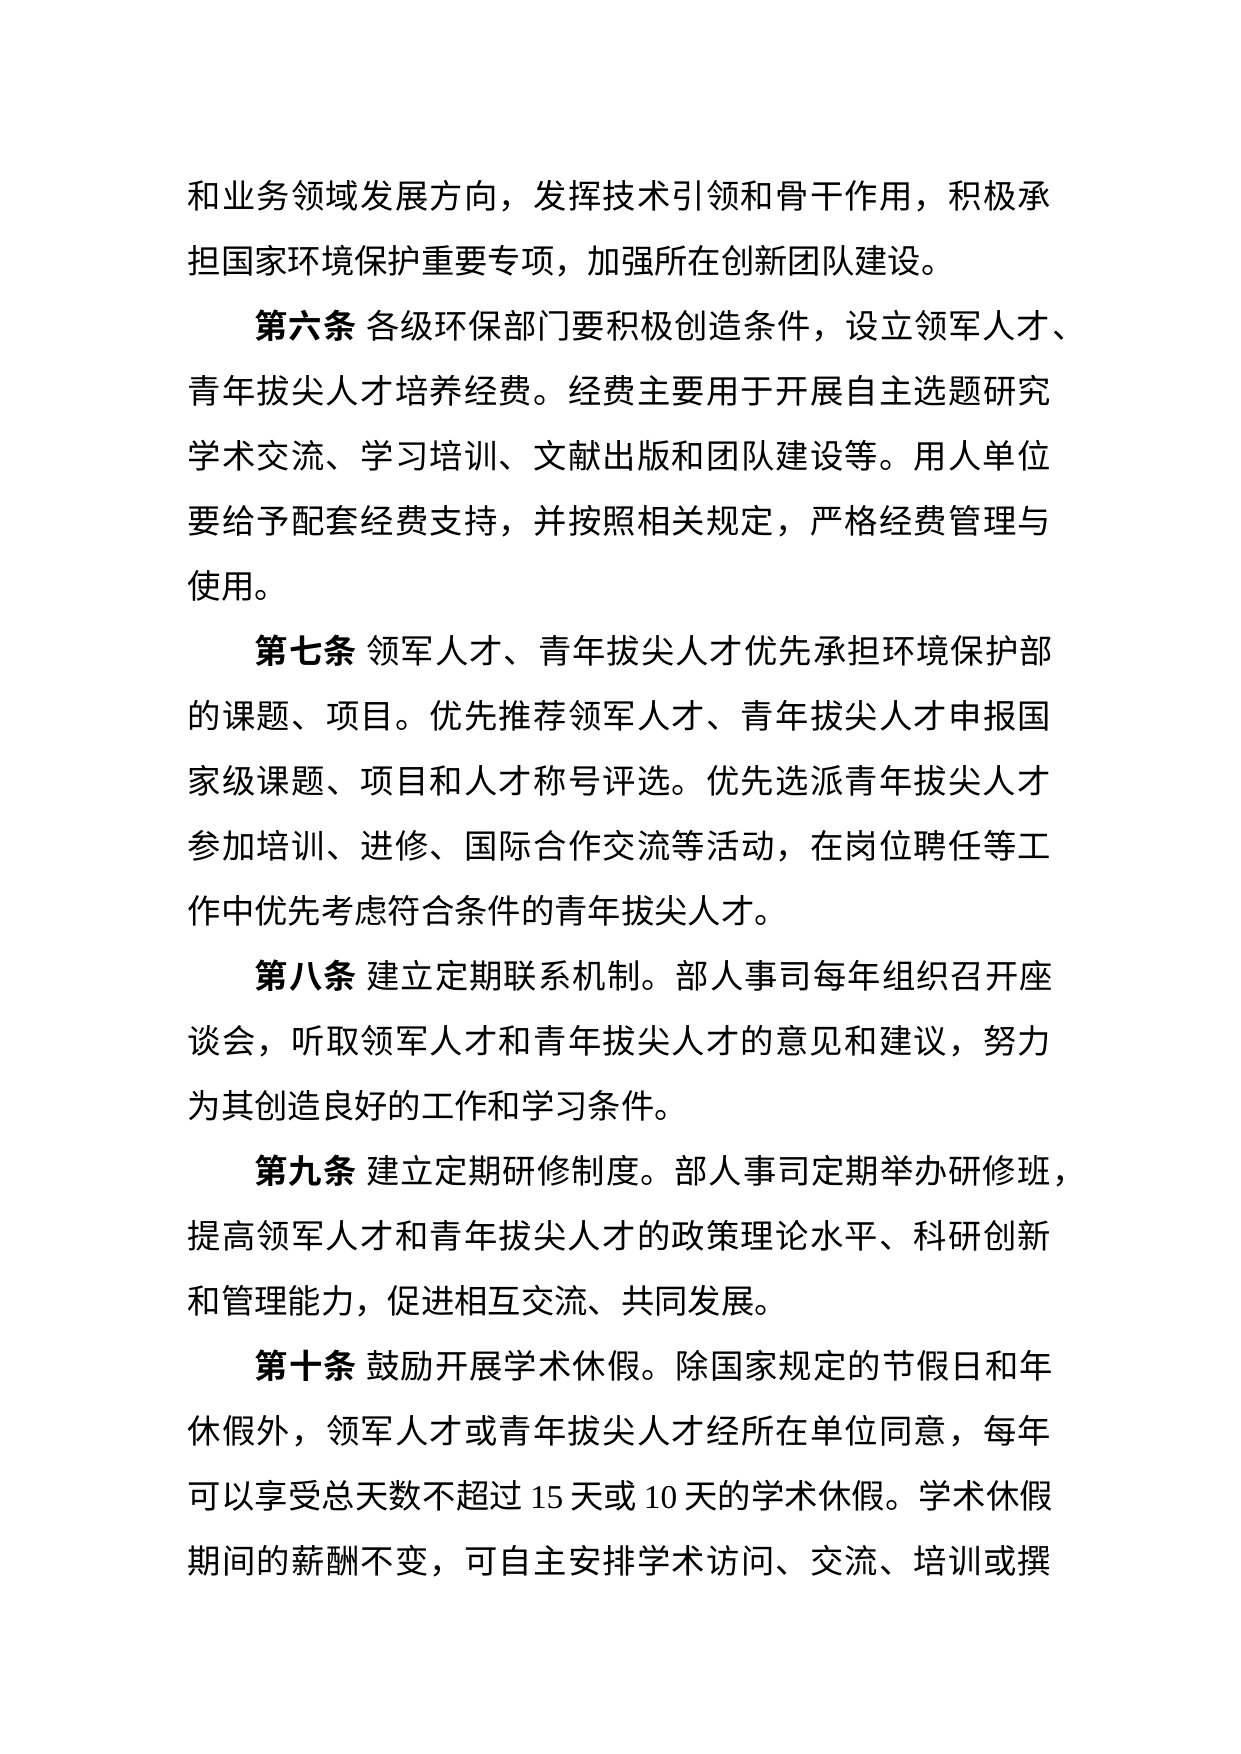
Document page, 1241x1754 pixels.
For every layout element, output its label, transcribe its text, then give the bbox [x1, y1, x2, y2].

text 第七条 领军人才、青年拔尖人才优先承担环境保护部的课题、项目。优先推荐领军人才、青年拔尖人才申报国家级课题、项目和人才称号评选。优先选派青年拔尖人才参加培训、进修、国际合作交流等活动，在岗位聘任等工作中优先考虑符合条件的青年拔尖人才。 [187, 617, 1053, 942]
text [187, 162, 1053, 292]
text 第九条 建立定期研修制度。部人事司定期举办研修班，提高领军人才和青年拔尖人才的政策理论水平、科研创新和管理能力，促进相互交流、共同发展。 [187, 1137, 1053, 1332]
text 第六条 各级环保部门要积极创造条件，设立领军人才、青年拔尖人才培养经费。经费主要用于开展自主选题研究、学术交流、学习培训、文献出版和团队建设等。用人单位要给予配套经费支持，并按照相关规定，严格经费管理与使用。 [187, 292, 1053, 617]
text 第八条 建立定期联系机制。部人事司每年组织召开座谈会，听取领军人才和青年拔尖人才的意见和建议，努力为其创造良好的工作和学习条件。 [187, 942, 1053, 1137]
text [187, 1332, 1053, 1592]
